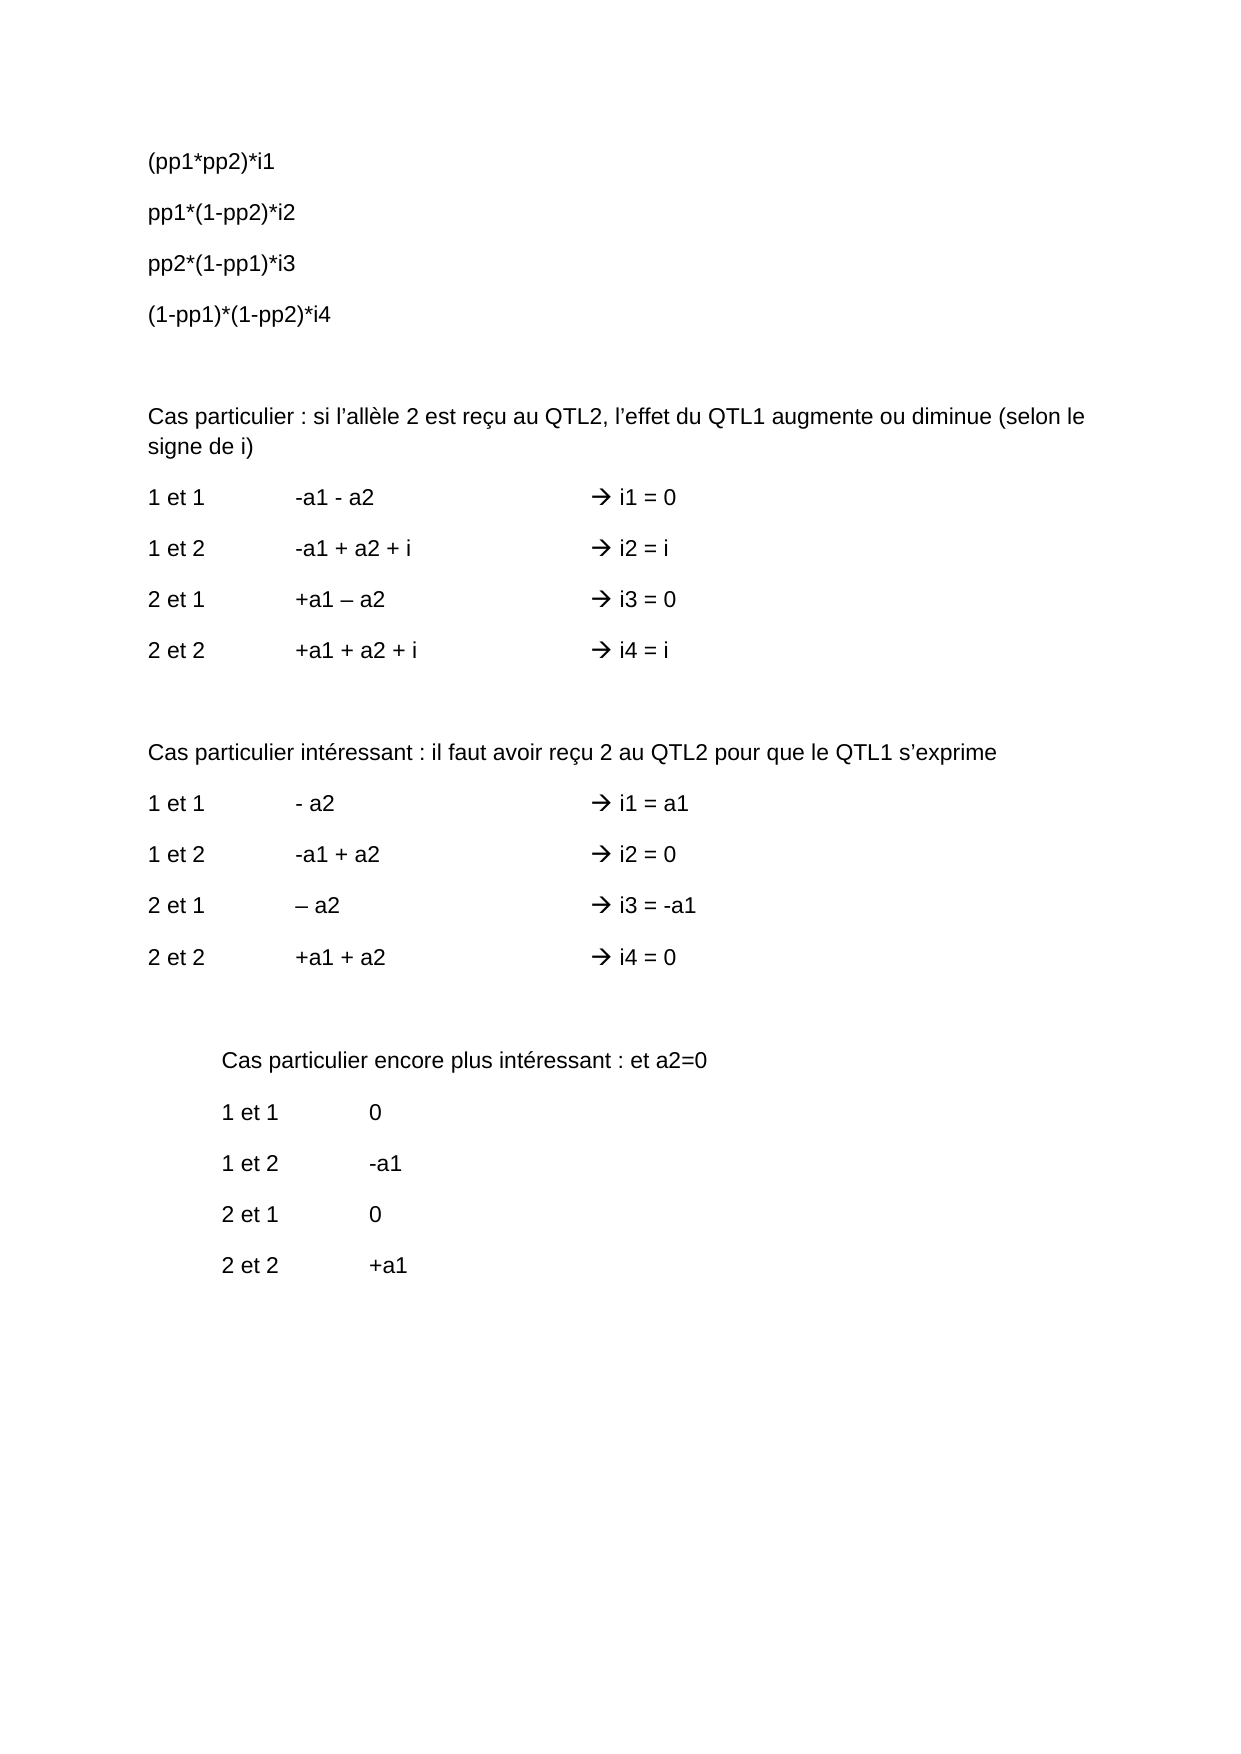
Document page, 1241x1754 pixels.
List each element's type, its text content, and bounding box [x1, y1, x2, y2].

text pp1*(1-pp2)*i2 [148, 199, 1093, 225]
text 1 et 1 -a1 - a2 i1 = 0 [148, 484, 1093, 510]
text Cas particulier : si l’allèle 2 est reçu au QTL2, l’effet du QTL1 augmente ou diminue (selon le signe de i) [148, 403, 1093, 459]
text Cas particulier intéressant : il faut avoir reçu 2 au QTL2 pour que le QTL1 s’exprime [148, 739, 1093, 766]
text 2 et 2 +a1 + a2 + i i4 = i [148, 637, 1093, 663]
text 2 et 1 – a2 i3 = -a1 [148, 892, 1093, 919]
text 2 et 2 +a1 [148, 1252, 1093, 1278]
text 1 et 1 0 [148, 1098, 1093, 1125]
text pp2*(1-pp1)*i3 [148, 250, 1093, 276]
text 1 et 1 - a2 i1 = a1 [148, 790, 1093, 817]
text 1 et 2 -a1 + a2 i2 = 0 [148, 841, 1093, 868]
text 1 et 2 -a1 [148, 1149, 1093, 1176]
text 2 et 1 +a1 – a2 i3 = 0 [148, 586, 1093, 612]
text (1-pp1)*(1-pp2)*i4 [148, 301, 1093, 327]
text Cas particulier encore plus intéressant : et a2=0 [148, 1047, 1093, 1074]
text 2 et 2 +a1 + a2 i4 = 0 [148, 943, 1093, 970]
text 1 et 2 -a1 + a2 + i i2 = i [148, 535, 1093, 561]
text 2 et 1 0 [148, 1201, 1093, 1227]
text (pp1*pp2)*i1 [148, 148, 1093, 174]
